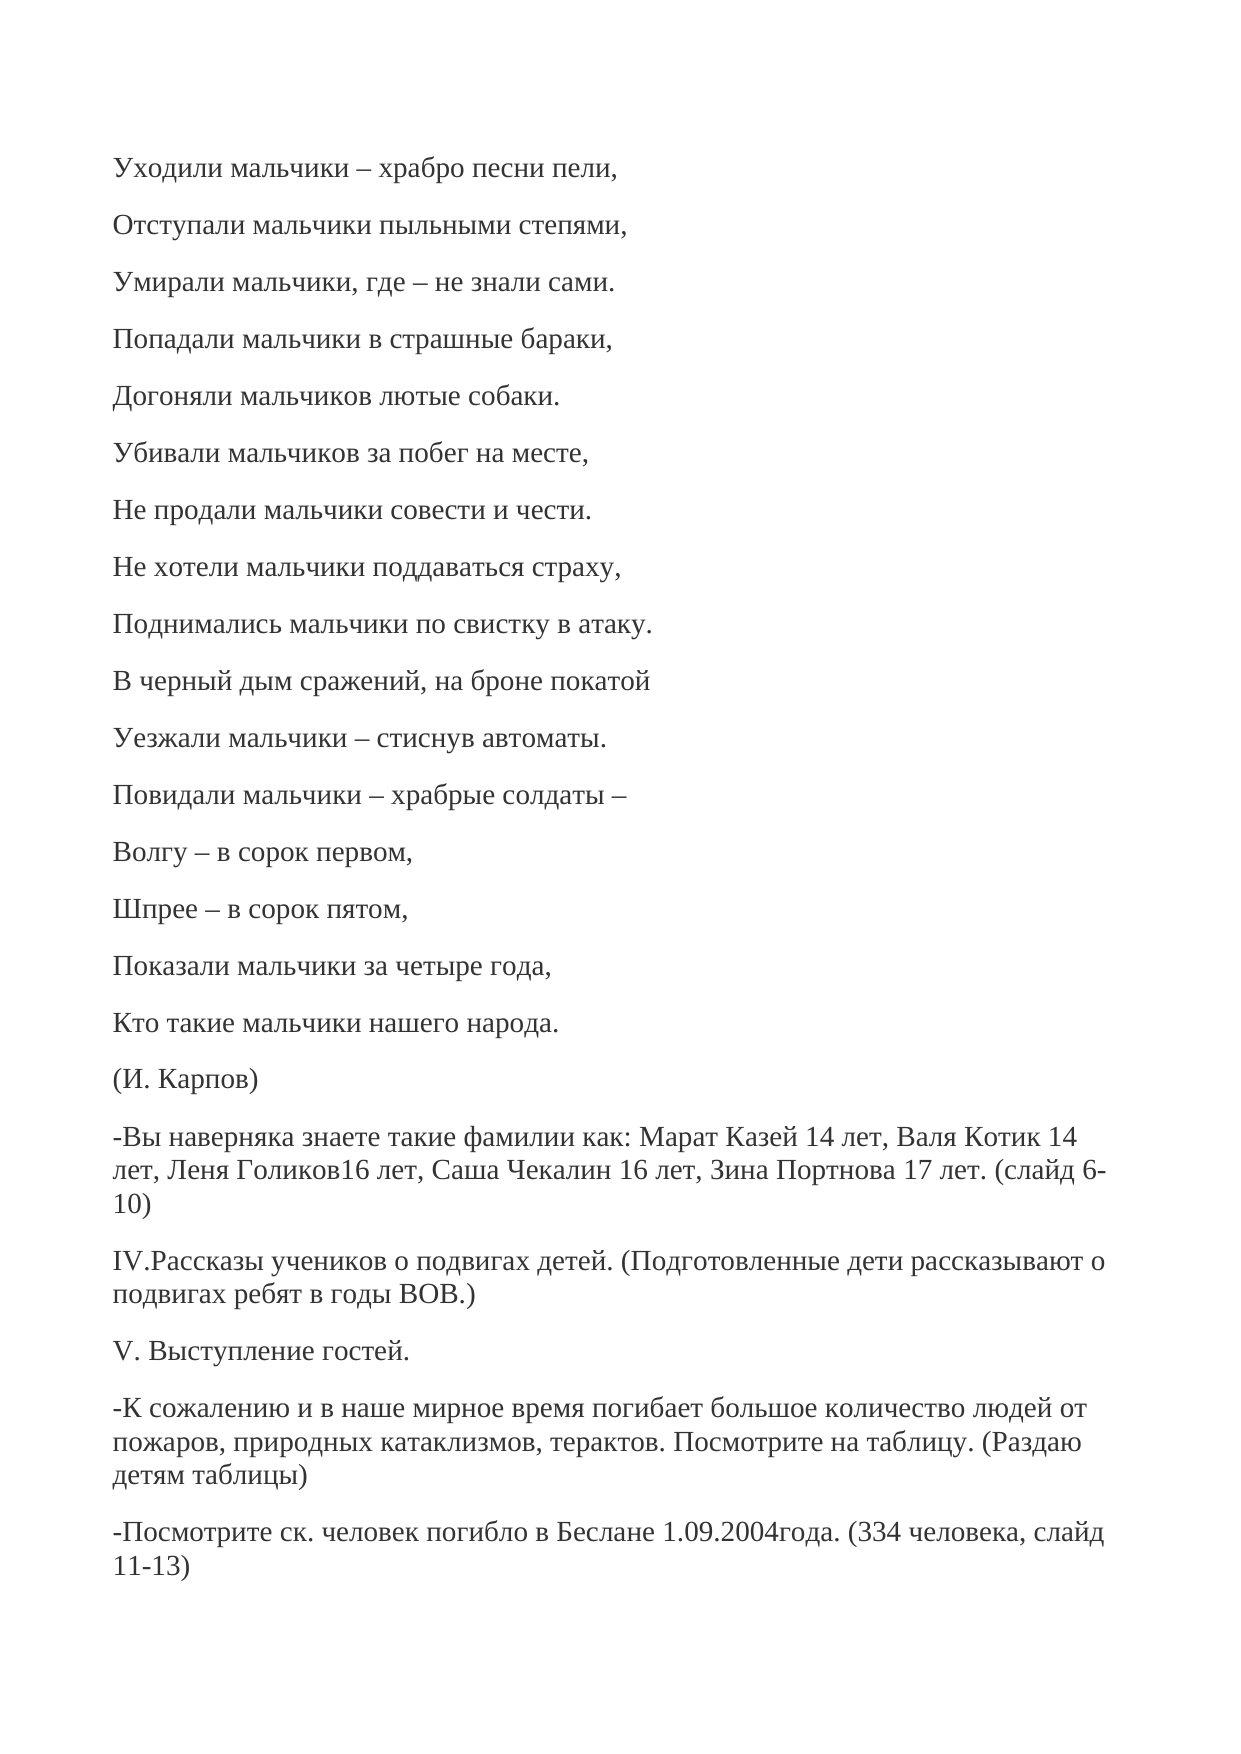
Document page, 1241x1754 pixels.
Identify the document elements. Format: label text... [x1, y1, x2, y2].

text -Посмотрите ск. человек погибло в Беслане 1.09.2004года. (334 человека, слайд 11-13) [112, 1514, 1128, 1581]
text В черный дым сражений, на броне покатой [112, 663, 1128, 696]
text V. Выступление гостей. [112, 1333, 1128, 1367]
text Уходили мальчики – храбро песни пели, [112, 150, 1128, 183]
text Повидали мальчики – храбрые солдаты – [112, 777, 1128, 810]
text Отступали мальчики пыльными степями, [112, 207, 1128, 241]
text Догоняли мальчиков лютые собаки. [112, 378, 1128, 411]
text Показали мальчики за четыре года, [112, 948, 1128, 981]
text IV.Рассказы учеников о подвигах детей. (Подготовленные дети рассказывают о подвигах ребят в годы ВОВ.) [112, 1243, 1128, 1310]
text Кто такие мальчики нашего народа. [112, 1005, 1128, 1038]
text Уезжали мальчики – стиснув автоматы. [112, 720, 1128, 753]
text (И. Карпов) [112, 1062, 1128, 1095]
text -Вы наверняка знаете такие фамилии как: Марат Казей 14 лет, Валя Котик 14 лет, Леня Голиков16 лет, Саша Чекалин 16 лет, Зина Портнова 17 лет. (слайд 6-10) [112, 1119, 1128, 1219]
text Не хотели мальчики поддаваться страху, [112, 549, 1128, 582]
text Волгу – в сорок первом, [112, 834, 1128, 867]
text Не продали мальчики совести и чести. [112, 492, 1128, 525]
text Шпрее – в сорок пятом, [112, 891, 1128, 924]
text -К сожалению и в наше мирное время погибает большое количество людей от пожаров, природных катаклизмов, терактов. Посмотрите на таблицу. (Раздаю детям таблицы) [112, 1390, 1128, 1491]
text Поднимались мальчики по свистку в атаку. [112, 606, 1128, 639]
text Попадали мальчики в страшные бараки, [112, 321, 1128, 354]
text Убивали мальчиков за побег на месте, [112, 435, 1128, 468]
text Умирали мальчики, где – не знали сами. [112, 264, 1128, 297]
